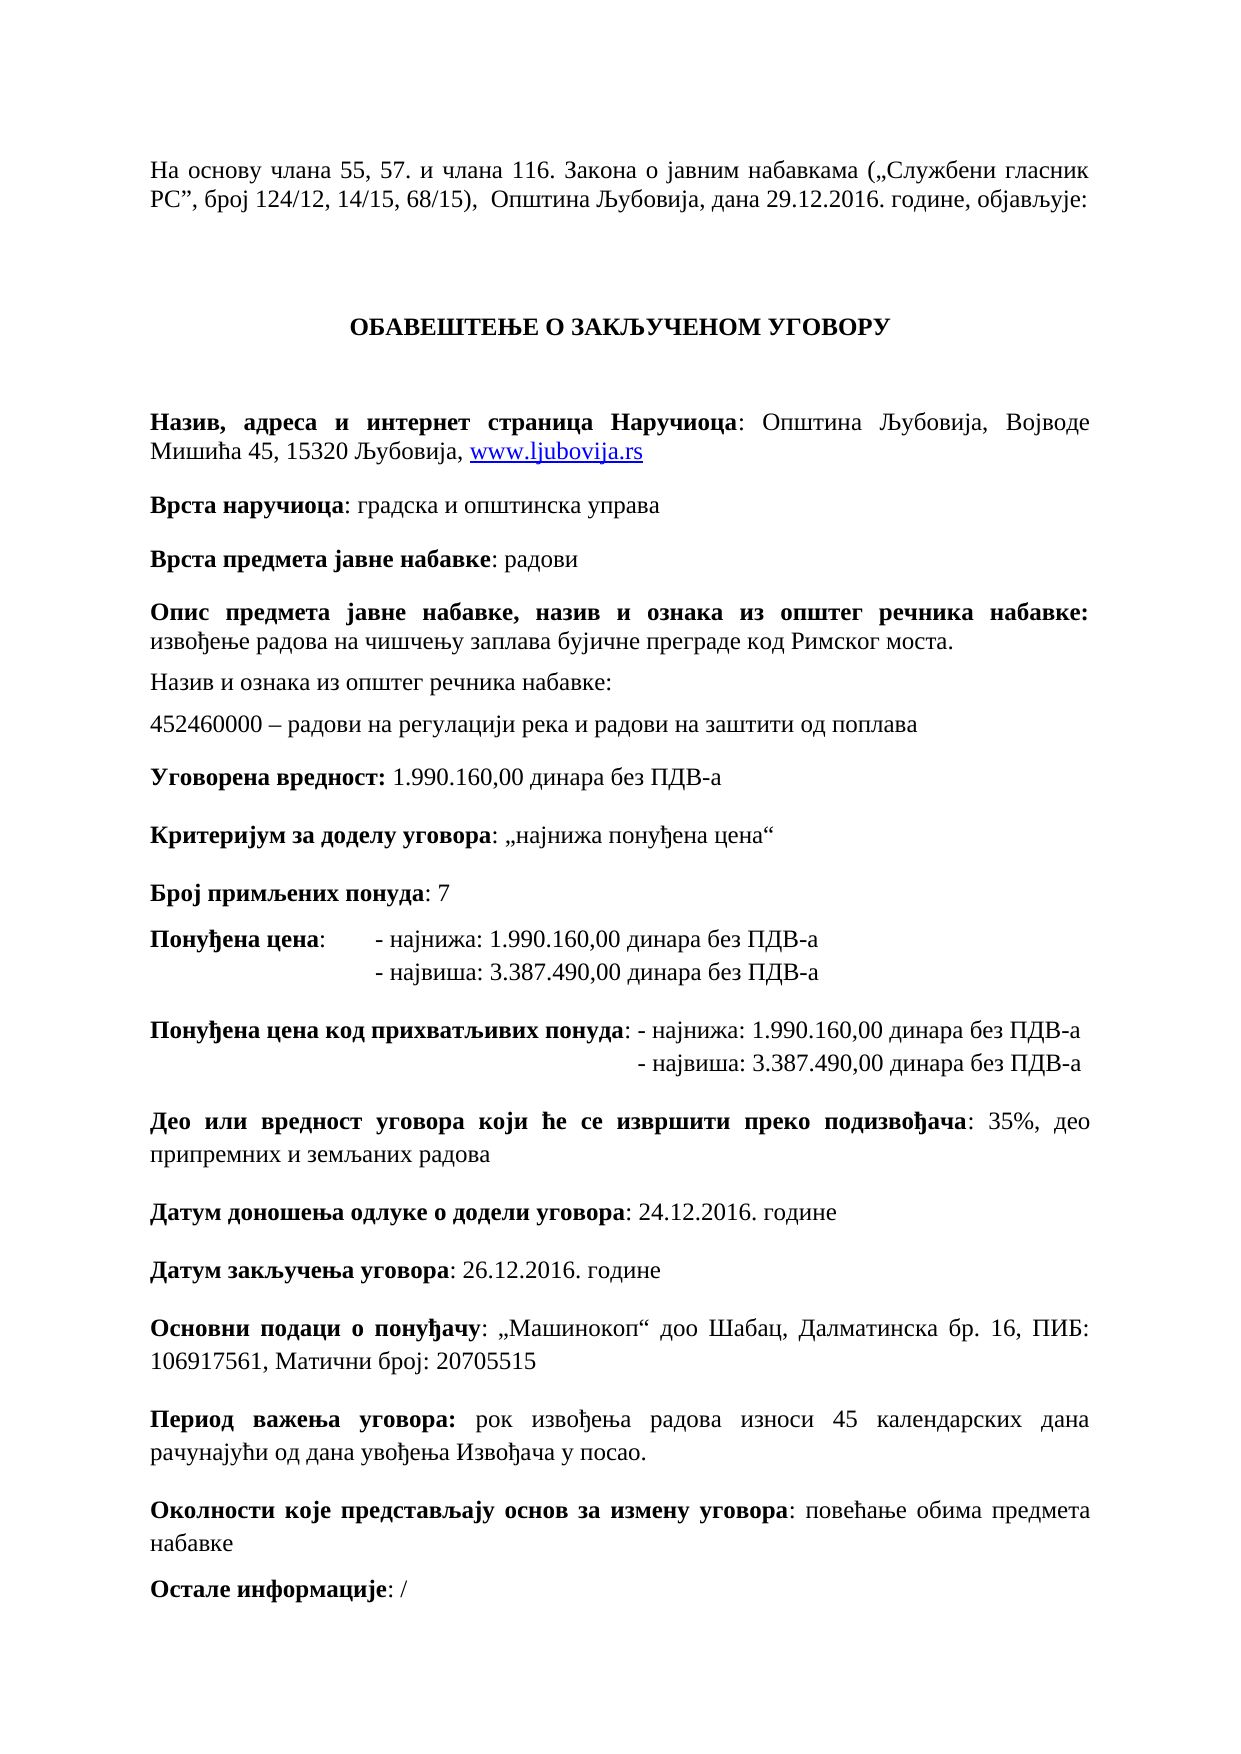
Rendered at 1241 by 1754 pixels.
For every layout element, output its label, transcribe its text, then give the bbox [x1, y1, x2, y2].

text Врста предмета јавне набавке: радови [150, 544, 1090, 572]
text 452460000 – радови на регулацији река и радови на заштити од поплава [150, 709, 1090, 737]
text Део или вредност уговора који ће се извршити преко подизвођача: 35%, део припремних и земљаних радова [150, 1106, 1090, 1168]
text Број примљених понуда: 7 [150, 878, 1090, 907]
text - највиша: 3.387.490,00 динара без ПДВ-а [375, 957, 1090, 986]
text Околности које представљају основ за измену уговора: повећање обима предмета набавке [150, 1495, 1090, 1557]
text Основни подаци о понуђачу: „Машинокоп“ доо Шабац, Далматинска бр. 16, ПИБ: 106917561, Матични број: 20705515 [150, 1313, 1090, 1375]
text Период важења уговора: рок извођења радова износи 45 календарских дана рачунајући од дана увођења Извођача у посао. [150, 1404, 1090, 1466]
text Понуђена цена код прихватљивих понуда: - најнижа: 1.990.160,00 динара без ПДВ-а [150, 1015, 1090, 1044]
text - највиша: 3.387.490,00 динара без ПДВ-а [375, 1048, 1090, 1077]
text Остале информације: / [150, 1574, 1090, 1603]
text Критеријум за доделу уговора: „најнижа понуђена цена“ [150, 821, 1090, 849]
text Датум доношења одлуке о додели уговора: 24.12.2016. године [150, 1197, 1090, 1226]
text Опис предмета јавне набавке, назив и ознака из општег речника набавке: извођење радова на чишчењу заплава бујичне преграде код Римског моста. [150, 597, 1090, 655]
text На основу члана 55, 57. и члана 116. Закона о јавним набавкама („Службени гласник РС”, број 124/12, 14/15, 68/15), Општина Љубовија, дана 29.12.2016. године, објављује: [150, 155, 1090, 212]
text ОБАВЕШТЕЊЕ О ЗАКЉУЧЕНОМ УГОВОРУ [150, 312, 1090, 341]
text Уговорена вредност: 1.990.160,00 динара без ПДВ-а [150, 762, 1090, 791]
text Назив и ознака из општег речника набавке: [150, 667, 1090, 696]
text Назив, адреса и интернет страница Наручиоца: Општинa Љубовија, Војводе Мишића 45, 15320 Љубовија, www.ljubovija.rs [150, 407, 1090, 465]
text Понуђена цена: - најнижа: 1.990.160,00 динара без ПДВ-а [150, 924, 1090, 953]
text Датум закључења уговора: 26.12.2016. године [150, 1255, 1090, 1284]
text Врста наручиоца: градска и општинска управа [150, 490, 1090, 519]
